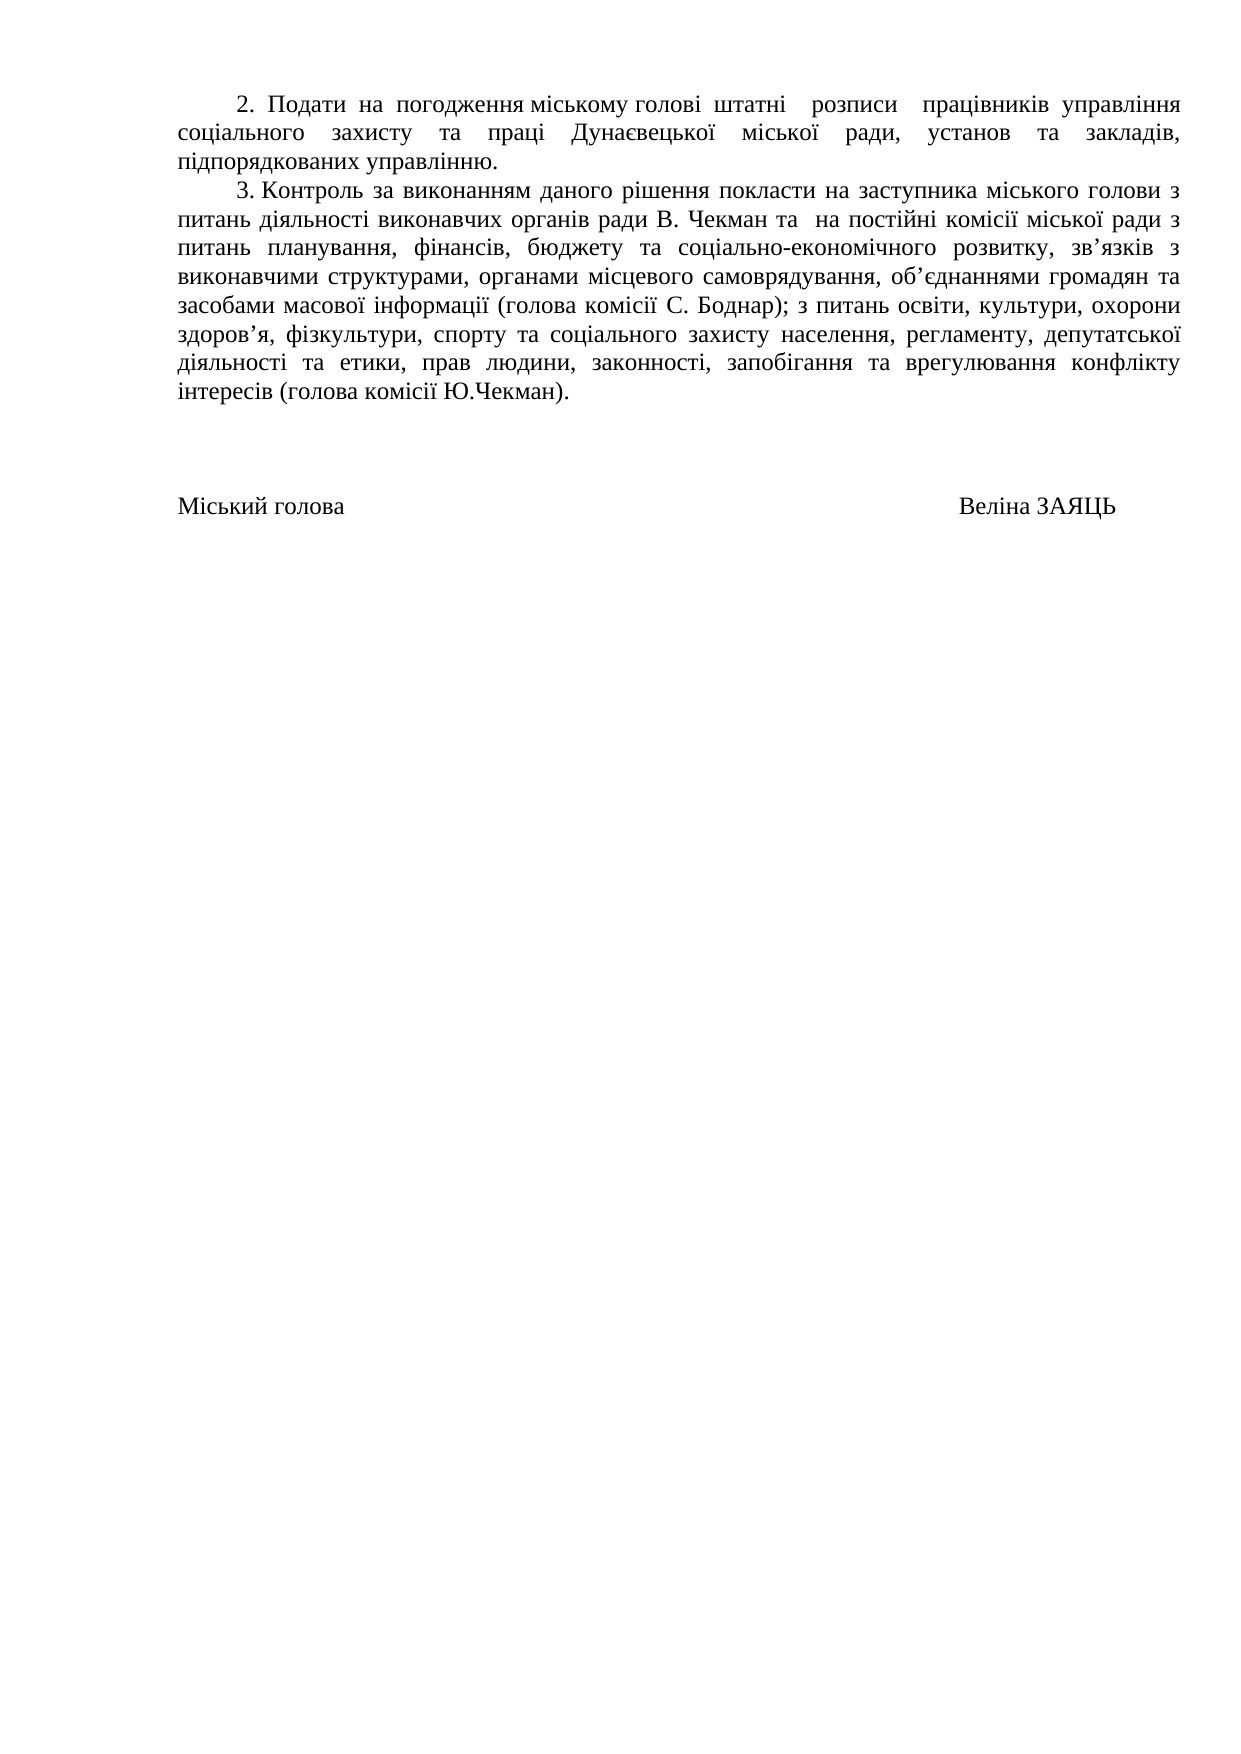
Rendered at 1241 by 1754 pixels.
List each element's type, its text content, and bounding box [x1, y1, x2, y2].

text 2. Подати на погодження міському голові штатні розписи працівників управління соціального захисту та праці Дунаєвецької міської ради, установ та закладів, підпорядкованих управлінню. [177, 89, 1181, 175]
text 3. Контроль за виконанням даного рішення покласти на заступника міського голови з питань діяльності виконавчих органів ради В. Чекман та на постійні комісії міської ради з питань планування, фінансів, бюджету та соціально-економічного розвитку, зв’язків з виконавчими структурами, органами місцевого самоврядування, об’єднаннями громадян та засобами масової інформації (голова комісії С. Боднар); з питань освіти, культури, охорони здоров’я, фізкультури, спорту та соціального захисту населення, регламенту, депутатської діяльності та етики, прав людини, законності, запобігання та врегулювання конфлікту інтересів (голова комісії Ю.Чекман). [177, 175, 1181, 405]
text Міський голова Веліна ЗАЯЦЬ [177, 491, 1181, 520]
